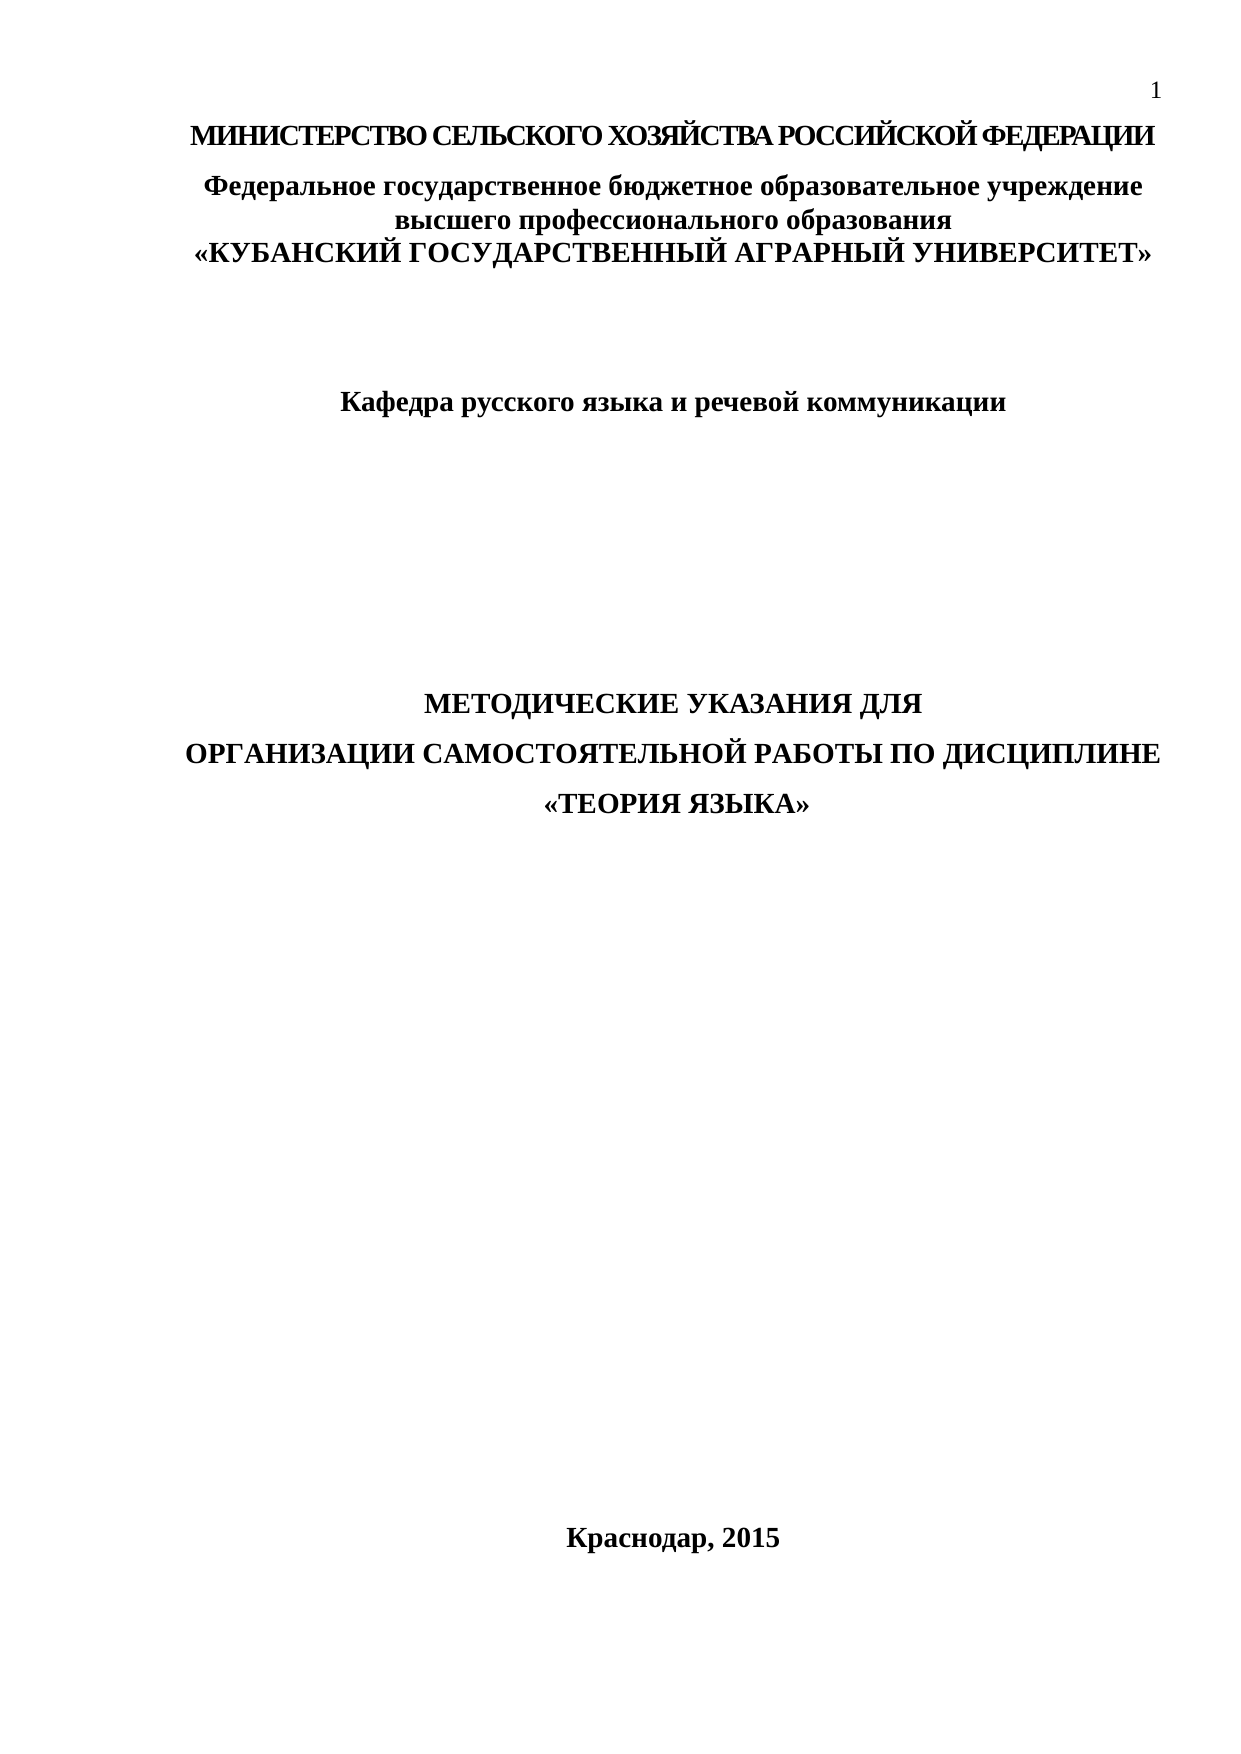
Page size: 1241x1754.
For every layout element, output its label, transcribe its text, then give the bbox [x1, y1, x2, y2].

text МЕТОДИЧЕСКИЕ УКАЗАНИЯ ДЛЯ [184, 686, 1162, 719]
text Федеральное государственное бюджетное образовательное учреждение [184, 168, 1162, 202]
text ОРГАНИЗАЦИИ САМОСТОЯТЕЛЬНОЙ РАБОТЫ ПО ДИСЦИПЛИНЕ [184, 736, 1162, 770]
text высшего профессионального образования [184, 202, 1162, 236]
text «КУБАНСКИЙ ГОСУДАРСТВЕННЫЙ АГРАРНЫЙ УНИВЕРСИТЕТ» [184, 236, 1162, 269]
text МИНИСТЕРСТВО СЕЛЬСКОГО ХОЗЯЙСТВА РОССИЙСКОЙ ФЕДЕРАЦИИ [184, 118, 1163, 152]
text Кафедра русского языка и речевой коммуникации [184, 384, 1162, 418]
text «ТЕОРИЯ ЯЗЫКА» [184, 787, 1162, 820]
text Краснодар, 2015 [184, 1520, 1162, 1553]
